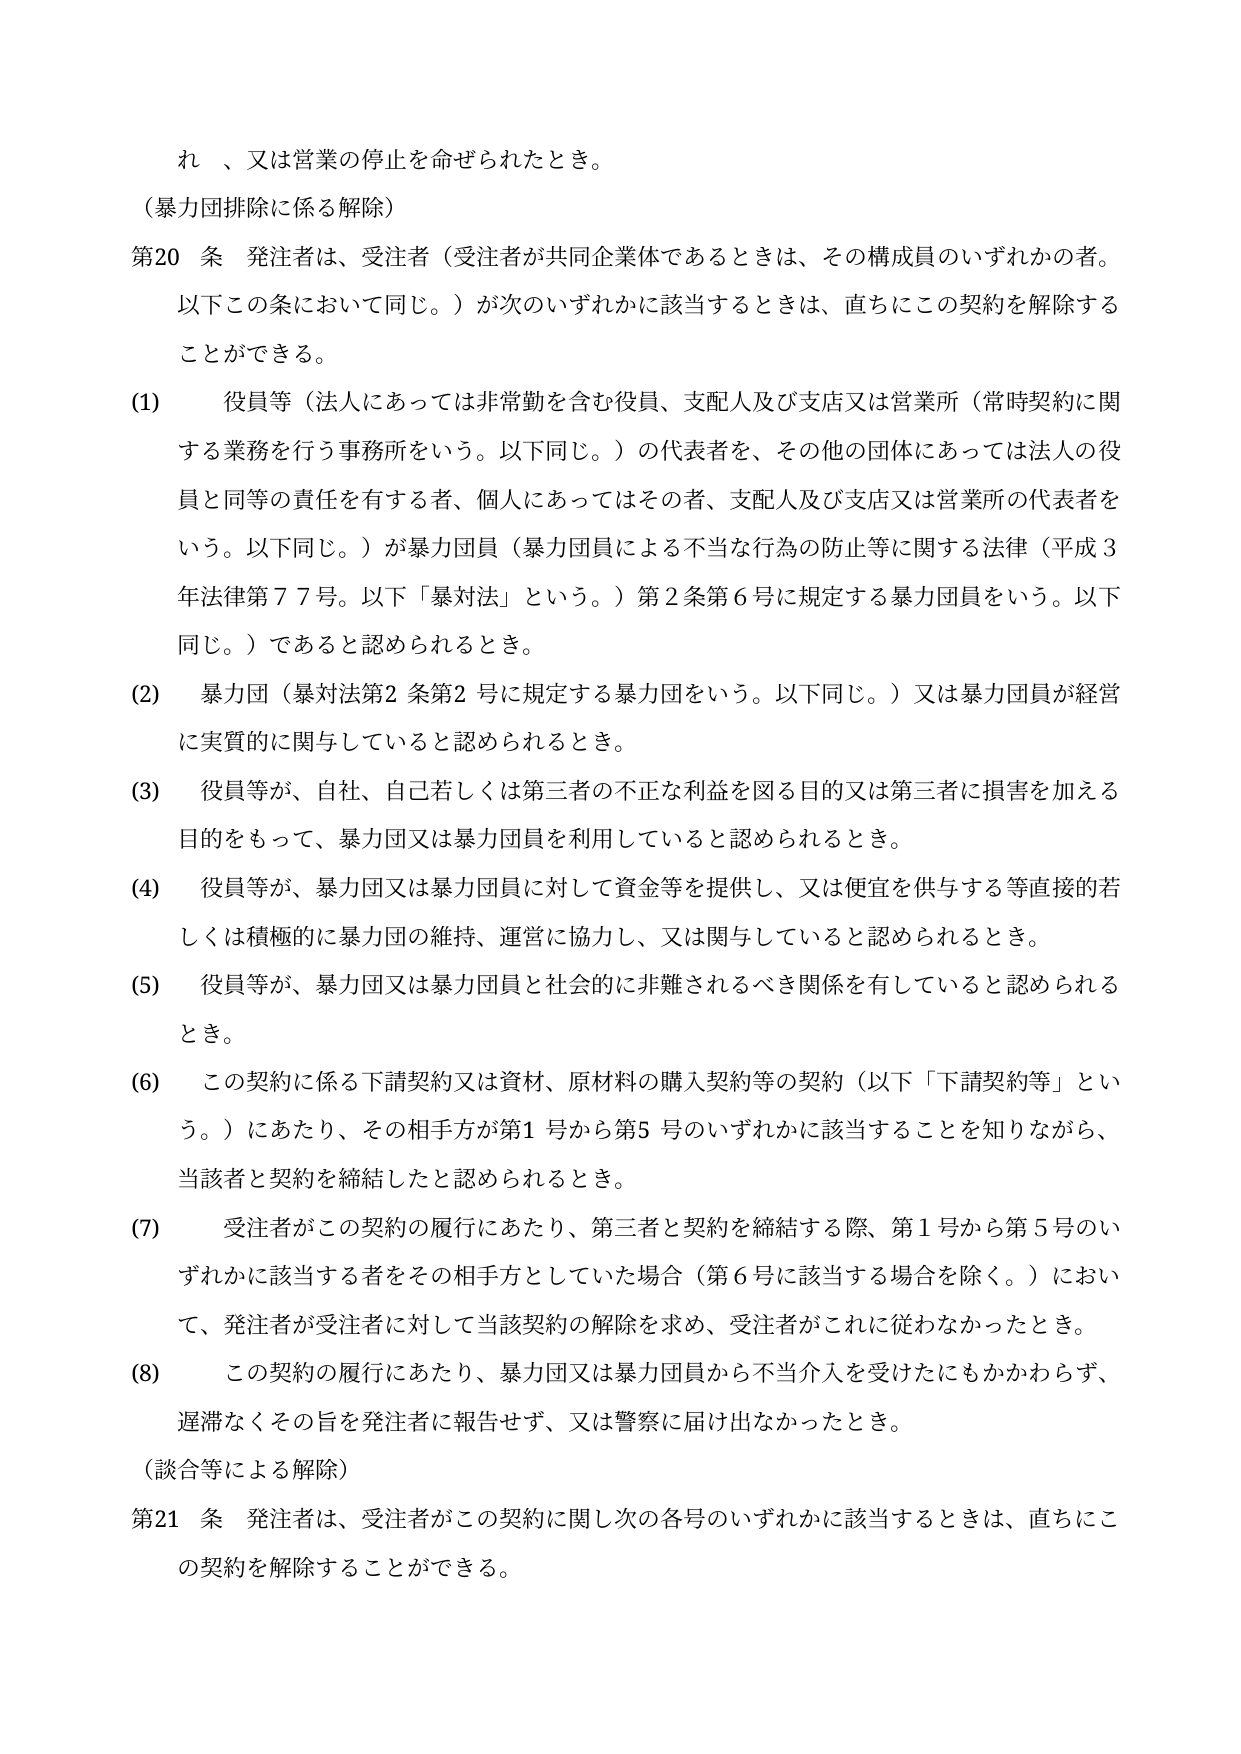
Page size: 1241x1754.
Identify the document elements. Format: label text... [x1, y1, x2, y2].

text (4) 役員等が、暴力団又は暴力団員に対して資金等を提供し、又は便宜を供与する等直接的若しくは積極的に暴力団の維持、運営に協力し、又は関与していると認められるとき。 [131, 862, 1121, 959]
text 第21条 発注者は、受注者がこの契約に関し次の各号のいずれかに該当するときは、直ちにこの契約を解除することができる。 [131, 1493, 1121, 1590]
text （談合等による解除） [131, 1445, 1121, 1493]
text (2) 暴力団（暴対法第2条第2号に規定する暴力団をいう。以下同じ。）又は暴力団員が経営に実質的に関与していると認められるとき。 [131, 668, 1121, 765]
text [131, 134, 1121, 183]
text 第20条 発注者は、受注者（受注者が共同企業体であるときは、その構成員のいずれかの者。以下この条において同じ。）が次のいずれかに該当するときは､直ちにこの契約を解除することができる。 [131, 231, 1121, 377]
text (8) この契約の履行にあたり、暴力団又は暴力団員から不当介入を受けたにもかかわらず、遅滞なくその旨を発注者に報告せず、又は警察に届け出なかったとき。 [131, 1348, 1121, 1445]
text (3) 役員等が、自社、自己若しくは第三者の不正な利益を図る目的又は第三者に損害を加える目的をもって、暴力団又は暴力団員を利用していると認められるとき。 [131, 765, 1121, 862]
text (6) この契約に係る下請契約又は資材、原材料の購入契約等の契約（以下「下請契約等」という。）にあたり、その相手方が第1号から第5号のいずれかに該当することを知りながら、当該者と契約を締結したと認められるとき。 [131, 1056, 1121, 1202]
text （暴力団排除に係る解除） [131, 183, 1121, 231]
text (1) 役員等（法人にあっては非常勤を含む役員、支配人及び支店又は営業所（常時契約に関する業務を行う事務所をいう。以下同じ。）の代表者を、その他の団体にあっては法人の役員と同等の責任を有する者、個人にあってはその者、支配人及び支店又は営業所の代表者をいう。以下同じ。）が暴力団員（暴力団員による不当な行為の防止等に関する法律（平成３年法律第７７号。以下「暴対法」という。）第２条第６号に規定する暴力団員をいう。以下同じ。）であると認められるとき。 [131, 377, 1121, 668]
text (5) 役員等が、暴力団又は暴力団員と社会的に非難されるべき関係を有していると認められるとき。 [131, 959, 1121, 1056]
text (7) 受注者がこの契約の履行にあたり、第三者と契約を締結する際、第１号から第５号のいずれかに該当する者をその相手方としていた場合（第６号に該当する場合を除く。）において、発注者が受注者に対して当該契約の解除を求め、受注者がこれに従わなかったとき。 [131, 1202, 1121, 1348]
